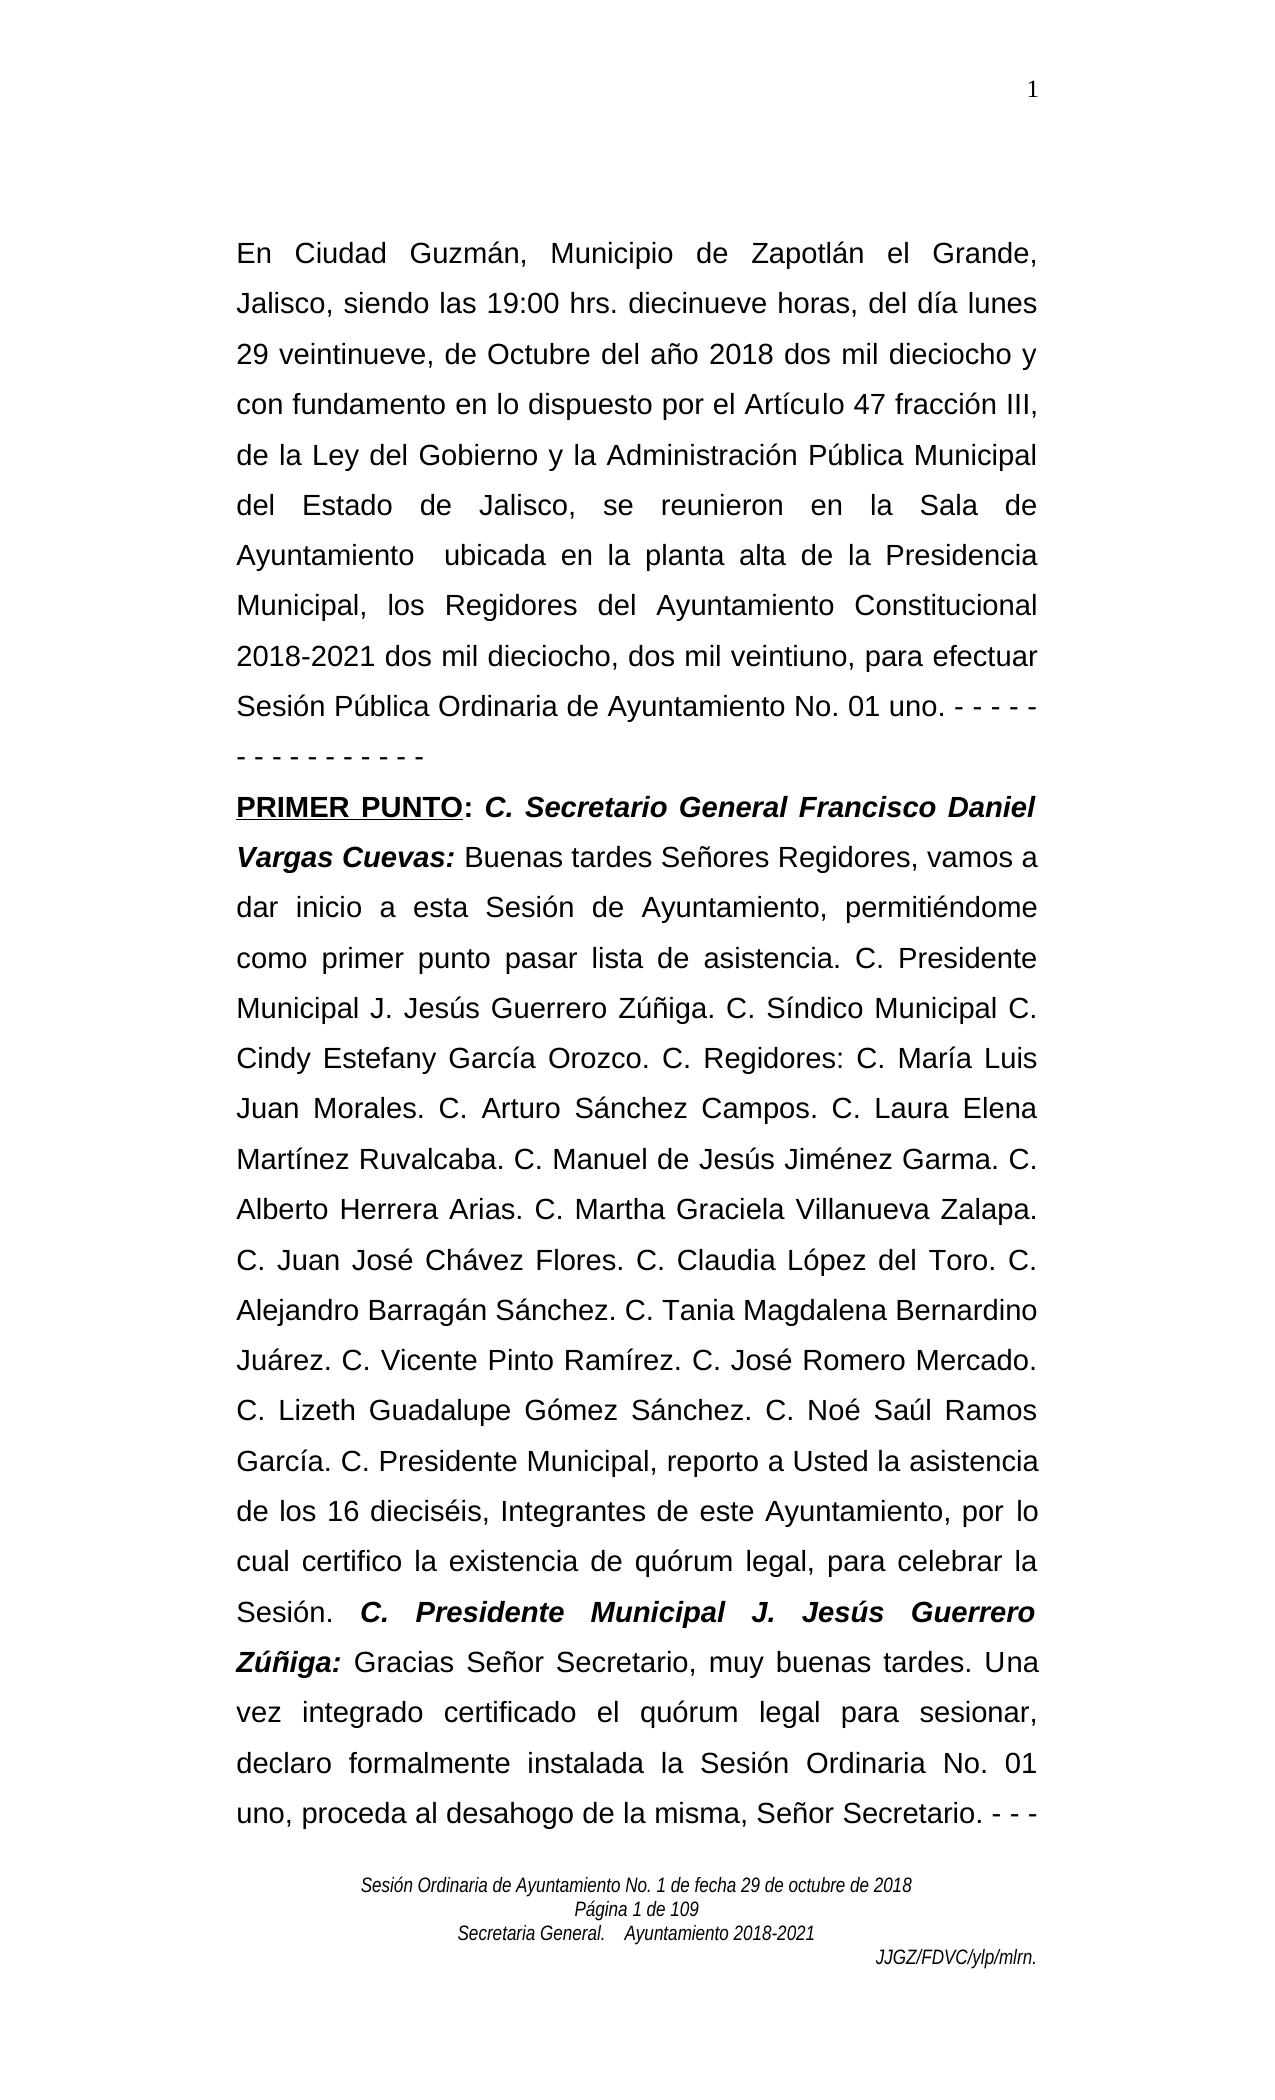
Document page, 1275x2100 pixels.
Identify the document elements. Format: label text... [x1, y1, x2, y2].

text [236, 790, 1039, 1829]
text En Ciudad Guzmán, Municipio de Zapotlán el Grande, Jalisco, siendo las 19:00 hrs. diecinueve horas, del día lunes 29 veintinueve, de Octubre del año 2018 dos mil dieciocho y con fundamento en lo dispuesto por el Artículo 47 fracción III, de la Ley del Gobierno y la Administración Pública Municipal del Estado de Jalisco, se reunieron en la Sala de Ayuntamiento ubicada en la planta alta de la Presidencia Municipal, los Regidores del Ayuntamiento Constitucional 2018-2021 dos mil dieciocho, dos mil veintiuno, para efectuar Sesión Pública Ordinaria de Ayuntamiento No. 01 uno. - - - - - - - - - - - - - - - - [236, 236, 1039, 773]
